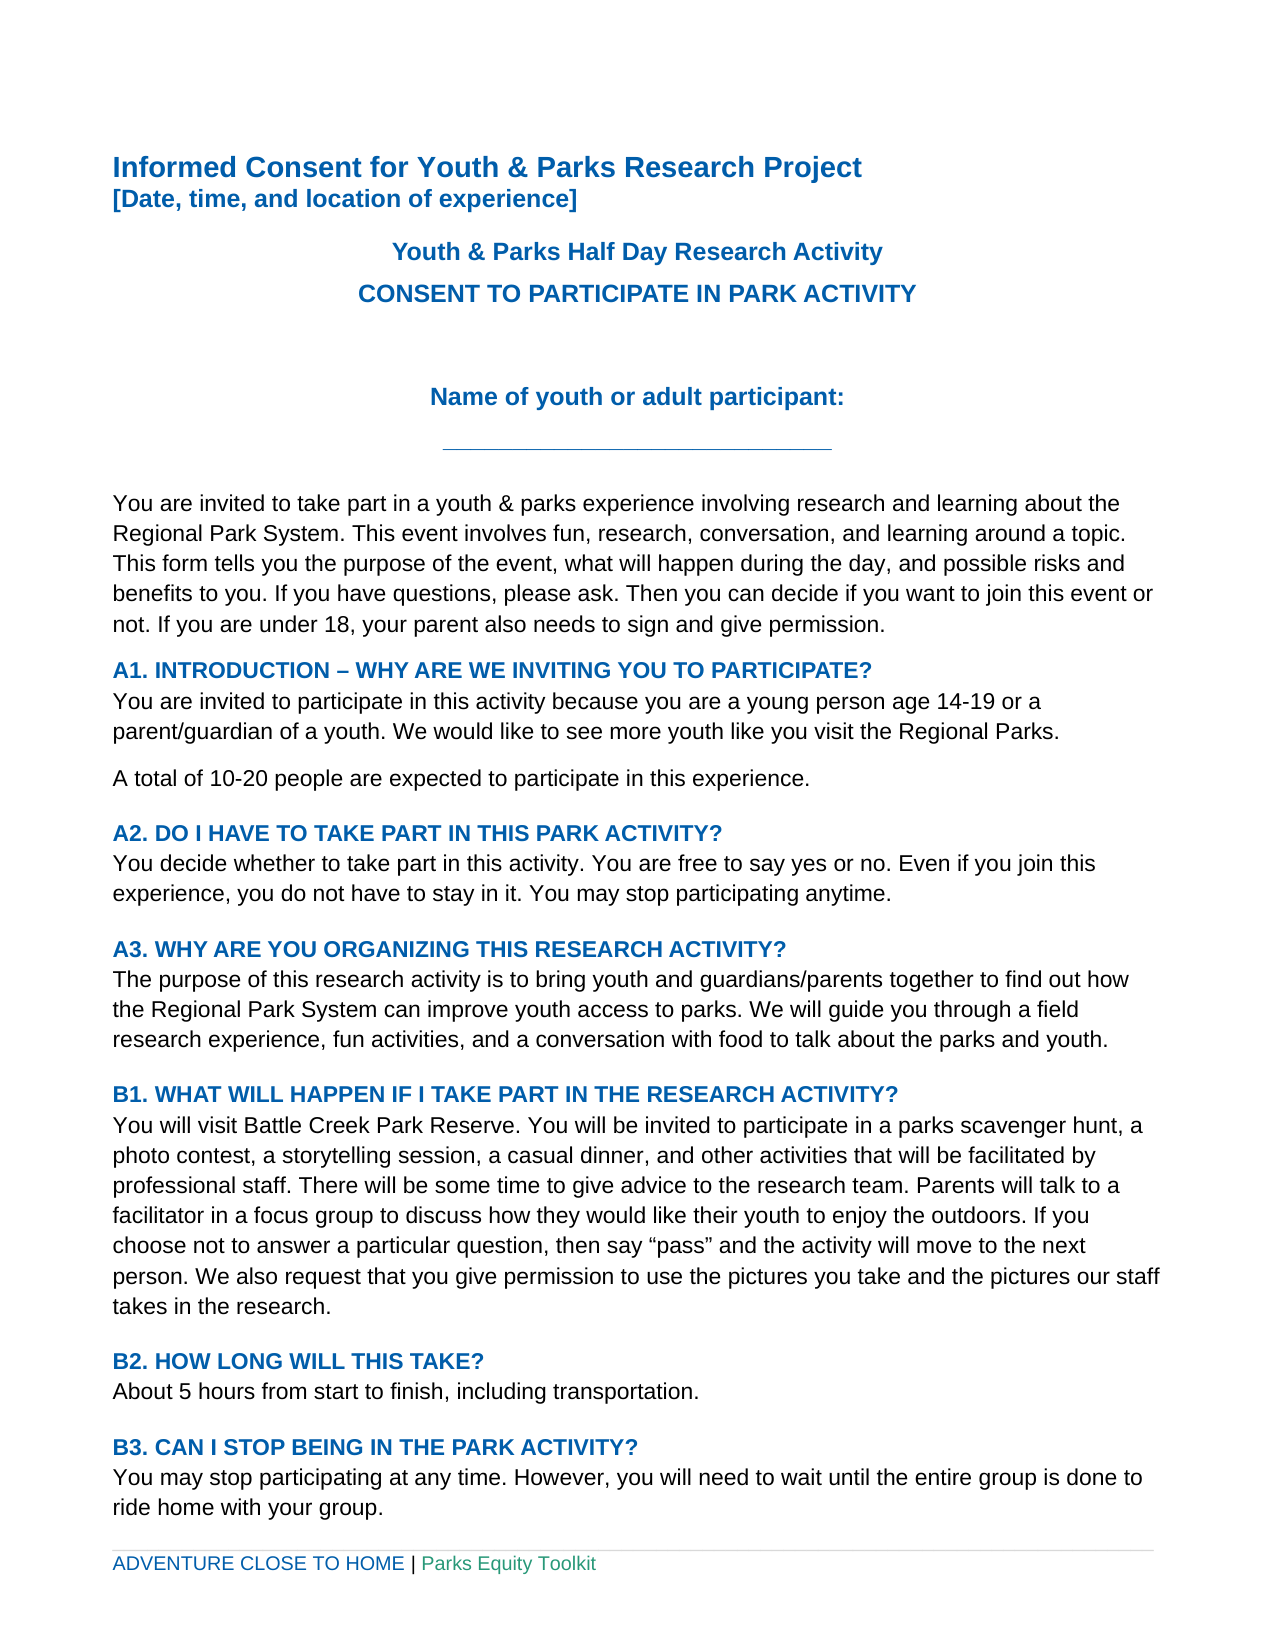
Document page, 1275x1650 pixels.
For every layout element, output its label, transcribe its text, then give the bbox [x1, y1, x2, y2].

text You are invited to take part in a youth & parks experience involving research and learning about the Regional Park System. This event involves fun, research, conversation, and learning around a topic. This form tells you the purpose of the event, what will happen during the day, and possible risks and benefits to you. If you have questions, please ask. Then you can decide if you want to join this event or not. If you are under 18, your parent also needs to sign and give permission. [112, 490, 1162, 637]
text [Date, time, and location of experience] [112, 183, 1162, 212]
text You may stop participating at any time. However, you will need to wait until the entire group is done to ride home with your group. [112, 1464, 1162, 1520]
text A total of 10-20 people are expected to participate in this experience. [112, 765, 1162, 791]
subtitle A3. WHY ARE YOU ORGANIZING THIS RESEARCH ACTIVITY? [112, 936, 1162, 962]
text You are invited to participate in this activity because you are a young person age 14-19 or a parent/guardian of a youth. We would like to see more youth like you visit the Regional Parks. [112, 688, 1162, 744]
text About 5 hours from start to finish, including transportation. [112, 1378, 1162, 1405]
text Informed Consent for Youth & Parks Research Project [112, 150, 1162, 183]
subtitle A2. DO I HAVE TO TAKE PART IN THIS PARK ACTIVITY? [112, 820, 1162, 846]
subtitle A1. INTRODUCTION – WHY ARE WE INVITING YOU TO PARTICIPATE? [112, 657, 1162, 684]
text You will visit Battle Creek Park Reserve. You will be invited to participate in a parks scavenger hunt, a photo contest, a storytelling session, a casual dinner, and other activities that will be facilitated by professional staff. There will be some time to give advice to the research team. Parents will talk to a facilitator in a focus group to discuss how they would like their youth to enjoy the outdoors. If you choose not to answer a particular question, then say “pass” and the activity will move to the next person. We also request that you give permission to use the pictures you take and the pictures our staff takes in the research. [112, 1112, 1162, 1319]
subtitle ____________________________ [112, 423, 1162, 452]
subtitle B3. CAN I STOP BEING IN THE PARK ACTIVITY? [112, 1433, 1162, 1460]
text You decide whether to take part in this activity. You are free to say yes or no. Even if you join this experience, you do not have to stay in it. You may stop participating anytime. [112, 850, 1162, 907]
text The purpose of this research activity is to bring youth and guardians/parents together to find out how the Regional Park System can improve youth access to parks. We will guide you through a field research experience, fun activities, and a conversation with food to talk about the parks and youth. [112, 966, 1162, 1053]
subtitle CONSENT TO PARTICIPATE IN PARK ACTIVITY [112, 278, 1162, 307]
subtitle B2. HOW LONG WILL THIS TAKE? [112, 1348, 1162, 1374]
subtitle Youth & Parks Half Day Research Activity [112, 237, 1162, 266]
subtitle Name of youth or adult participant: [112, 382, 1162, 411]
subtitle B1. WHAT WILL HAPPEN IF I TAKE PART IN THE RESEARCH ACTIVITY? [112, 1081, 1162, 1108]
